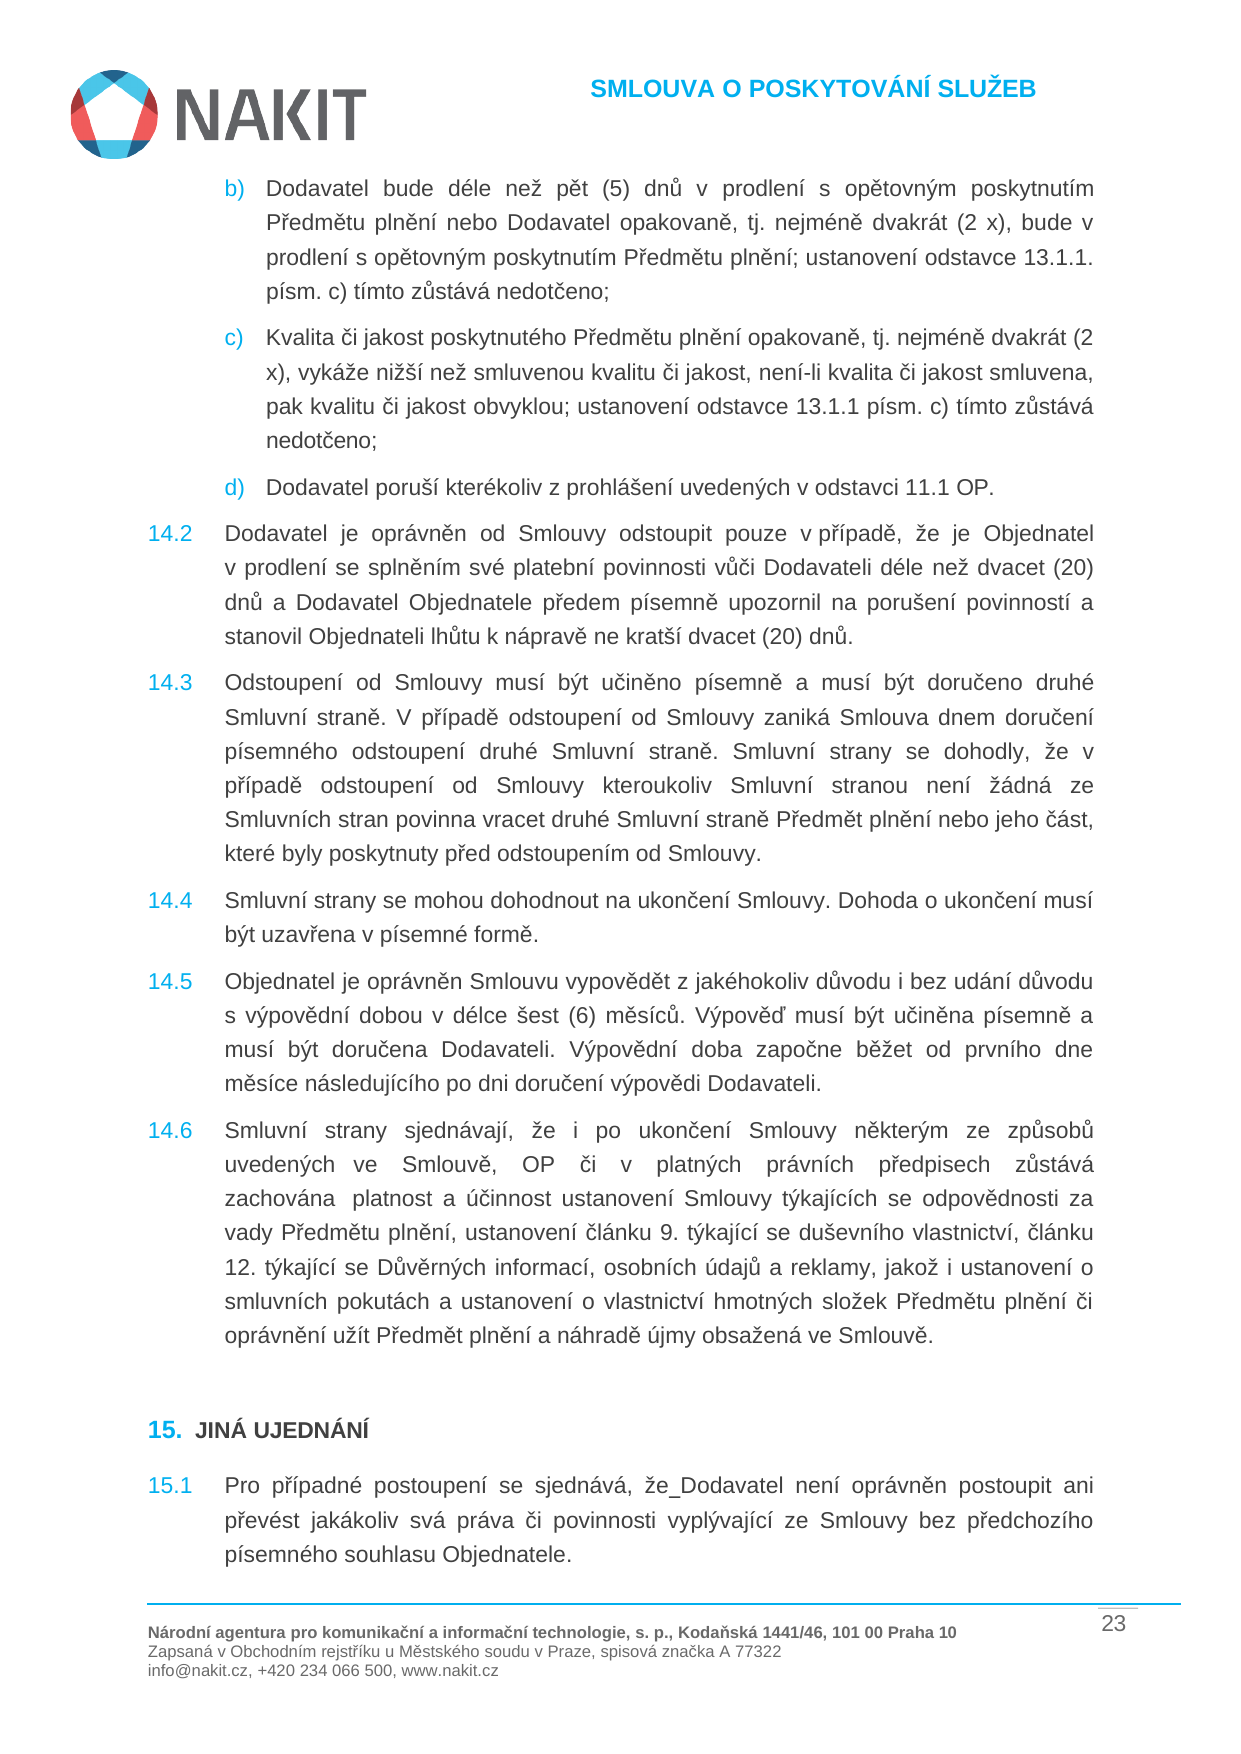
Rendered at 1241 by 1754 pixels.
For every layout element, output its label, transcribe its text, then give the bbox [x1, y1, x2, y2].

list Kvalita či jakost poskytnutého Předmětu plnění opakovaně, tj. nejméně dvakrát (2 x), vykáže nižší než smluvenou kvalitu či jakost, není-li kvalita či jakost smluvena, pak kvalitu či jakost obvyklou; ustanovení odstavce 13.1.1 písm. c) tímto zůstává nedotčeno; [224, 324, 1094, 453]
list Pro případné postoupení se sjednává, že Dodavatel není oprávněn postoupit ani převést jakákoliv svá práva či povinnosti vyplývající ze Smlouvy bez předchozího písemného souhlasu Objednatele. [148, 1472, 1094, 1567]
list Odstoupení od Smlouvy musí být učiněno písemně a musí být doručeno druhé Smluvní straně. V případě odstoupení od Smlouvy zaniká Smlouva dnem doručení písemného odstoupení druhé Smluvní straně. Smluvní strany se dohodly, že v případě odstoupení od Smlouvy kteroukoliv Smluvní stranou není žádná ze Smluvních stran povinna vracet druhé Smluvní straně Předmět plnění nebo jeho část, které byly poskytnuty před odstoupením od Smlouvy. [148, 669, 1094, 867]
list Dodavatel bude déle než pět (5) dnů v prodlení s opětovným poskytnutím Předmětu plnění nebo Dodavatel opakovaně, tj. nejméně dvakrát (2 x), bude v prodlení s opětovným poskytnutím Předmětu plnění; ustanovení odstavce 13.1.1. písm. c) tímto zůstává nedotčeno; [224, 175, 1094, 304]
list Smluvní strany se mohou dohodnout na ukončení Smlouvy. Dohoda o ukončení musí být uzavřena v písemné formě. [148, 887, 1094, 947]
list Dodavatel je oprávněn od Smlouvy odstoupit pouze v případě, že je Objednatel v prodlení se splněním své platební povinnosti vůči Dodavateli déle než dvacet (20) dnů a Dodavatel Objednatele předem písemně upozornil na porušení povinností a stanovil Objednateli lhůtu k nápravě ne kratší dvacet (20) dnů. [148, 520, 1094, 649]
list Dodavatel poruší kterékoliv z prohlášení uvedených v odstavci 11.1 OP. [224, 473, 1221, 500]
picture [70, 70, 367, 159]
list Smluvní strany sjednávají, že i po ukončení Smlouvy některým ze způsobů uvedených ve Smlouvě, OP či v platných právních předpisech zůstává zachována platnost a účinnost ustanovení Smlouvy týkajících se odpovědnosti za vady Předmětu plnění, ustanovení článku 9. týkající se duševního vlastnictví, článku 12. týkající se Důvěrných informací, osobních údajů a reklamy, jakož i ustanovení o smluvních pokutách a ustanovení o vlastnictví hmotných složek Předmětu plnění či oprávnění užít Předmět plnění a náhradě újmy obsažená ve Smlouvě. [148, 1117, 1094, 1348]
list Objednatel je oprávněn Smlouvu vypovědět z jakéhokoliv důvodu i bez udání důvodu s výpovědní dobou v délce šest (6) měsíců. Výpověď musí být učiněna písemně a musí být doručena Dodavateli. Výpovědní doba započne běžet od prvního dne měsíce následujícího po dni doručení výpovědi Dodavateli. [148, 968, 1094, 1097]
subtitle JINÁ UJEDNÁNÍ [148, 1415, 1221, 1444]
